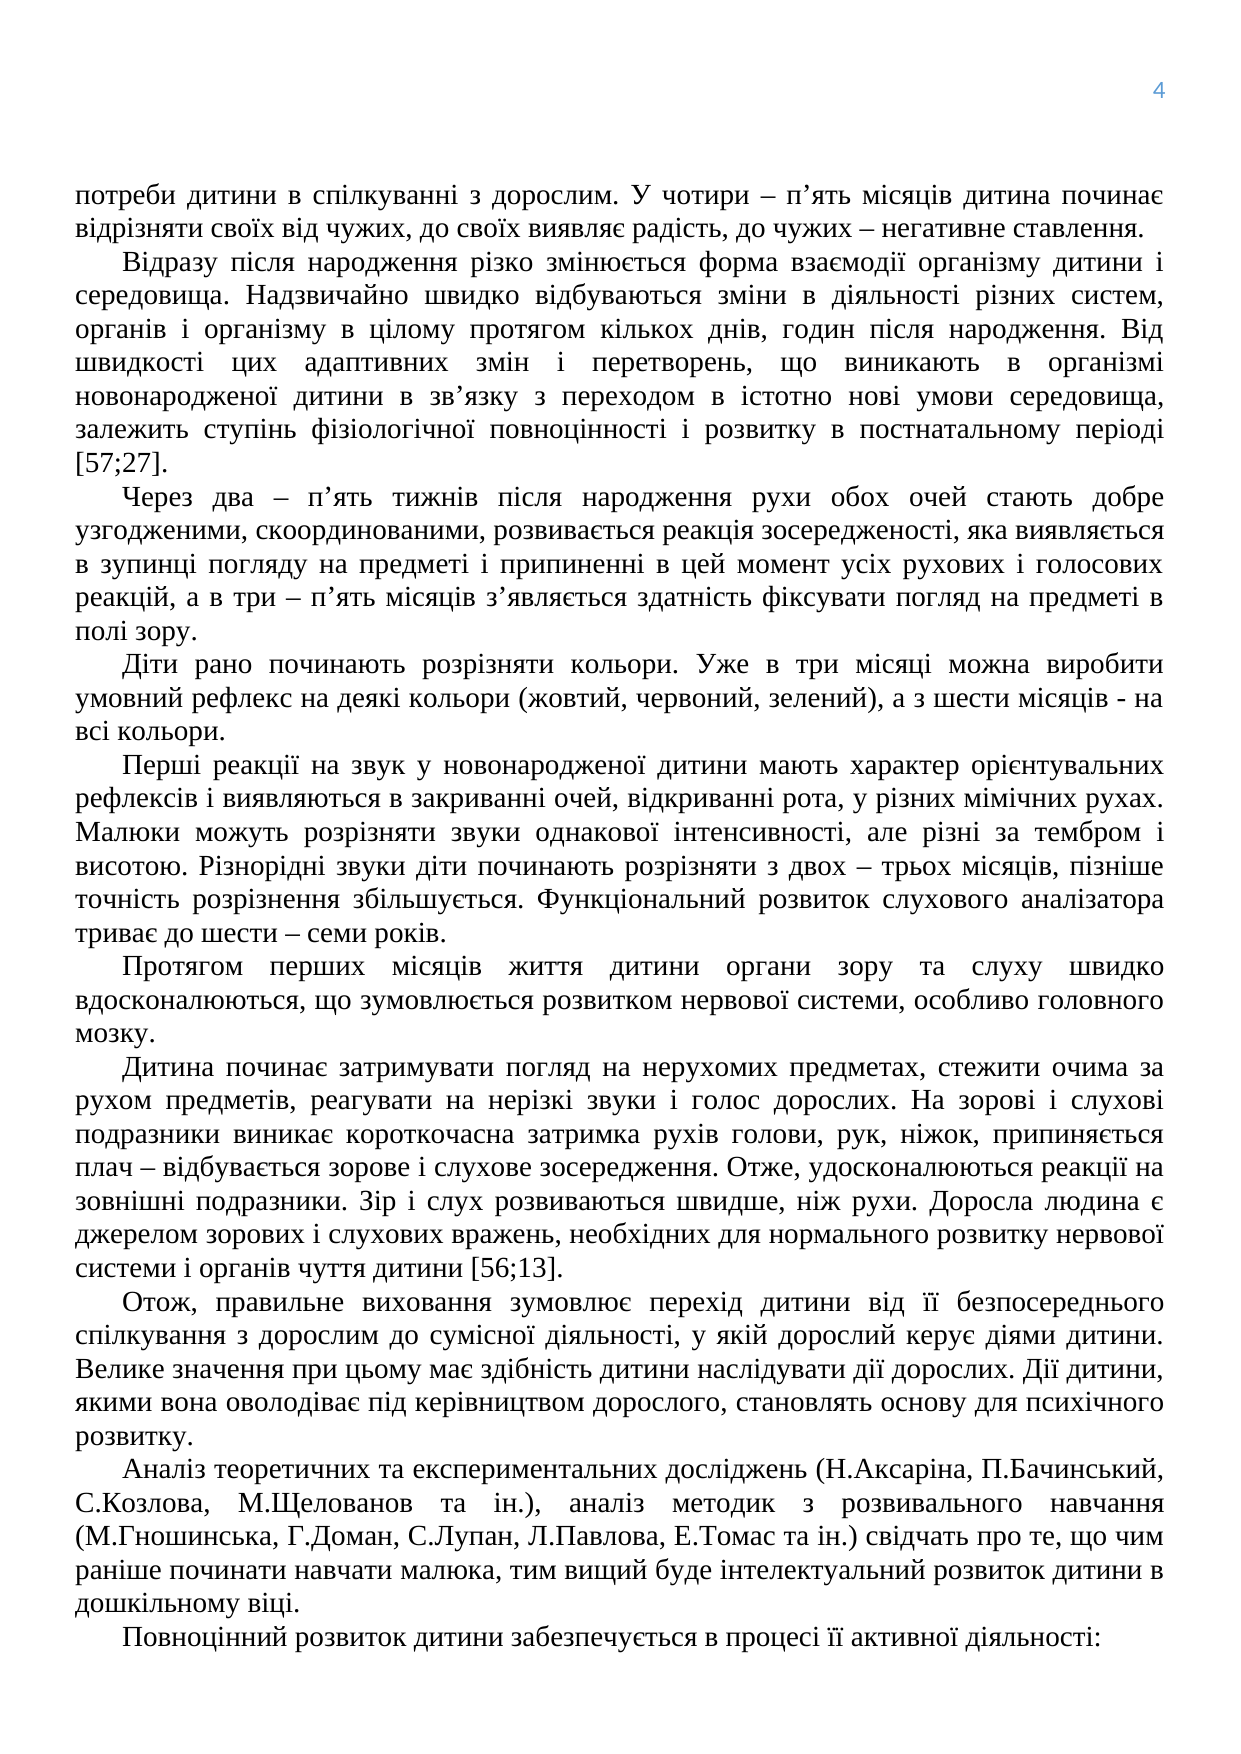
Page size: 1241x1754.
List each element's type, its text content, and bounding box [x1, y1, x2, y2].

text Аналіз теоретичних та експериментальних досліджень (Н.Аксаріна, П.Бачинський, С.Козлова, М.Щелованов та ін.), аналіз методик з розвивального навчання (М.Гношинська, Г.Доман, С.Лупан, Л.Павлова, Е.Томас та ін.) свідчать про те, що чим раніше починати навчати малюка, тим вищий буде інтелектуальний розвиток дитини в дошкільному віці. [75, 1451, 1165, 1619]
text Отож, правильне виховання зумовлює перехід дитини від її безпосереднього спілкування з дорослим до сумісної діяльності, у якій дорослий керує діями дитини. Велике значення при цьому має здібність дитини наслідувати дії дорослих. Дії дитини, якими вона оволодіває під керівництвом дорослого, становлять основу для психічного розвитку. [75, 1284, 1165, 1451]
text Перші реакції на звук у новонародженої дитини мають характер орієнтувальних рефлексів і виявляються в закриванні очей, відкриванні рота, у різних мімічних рухах. Малюки можуть розрізняти звуки однакової інтенсивності, але різні за тембром і висотою. Різнорідні звуки діти починають розрізняти з двох – трьох місяців, пізніше точність розрізнення збільшується. Функціональний розвиток слухового аналізатора триває до шести – семи років. [75, 747, 1165, 948]
text Протягом перших місяців життя дитини органи зору та слуху швидко вдосконалюються, що зумовлюється розвитком нервової системи, особливо головного мозку. [75, 948, 1165, 1049]
text Через два – п’ять тижнів після народження рухи обох очей стають добре узгодженими, скоординованими, розвивається реакція зосередженості, яка виявляється в зупинці погляду на предметі і припиненні в цей момент усіх рухових і голосових реакцій, а в три – п’ять місяців з’являється здатність фіксувати погляд на предметі в полі зору. [75, 479, 1165, 646]
text Повноцінний розвиток дитини забезпечується в процесі її активної діяльності: [75, 1619, 1165, 1653]
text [75, 177, 1165, 244]
text Дитина починає затримувати погляд на нерухомих предметах, стежити очима за рухом предметів, реагувати на нерізкі звуки і голос дорослих. На зорові і слухові подразники виникає короткочасна затримка рухів голови, рук, ніжок, припиняється плач – відбувається зорове і слухове зосередження. Отже, удосконалюються реакції на зовнішні подразники. Зір і слух розвиваються швидше, ніж рухи. Доросла людина є джерелом зорових і слухових вражень, необхідних для нормального розвитку нервової системи і органів чуття дитини [56;13]. [75, 1049, 1165, 1284]
text Відразу після народження різко змінюється форма взаємодії організму дитини і середовища. Надзвичайно швидко відбуваються зміни в діяльності різних систем, органів і організму в цілому протягом кількох днів, годин після народження. Від швидкості цих адаптивних змін і перетворень, що виникають в організмі новонародженої дитини в зв’язку з переходом в істотно нові умови середовища, залежить ступінь фізіологічної повноцінності і розвитку в постнатальному періоді [57;27]. [75, 244, 1165, 479]
text Діти рано починають розрізняти кольори. Уже в три місяці можна виробити умовний рефлекс на деякі кольори (жовтий, червоний, зелений), а з шести місяців - на всі кольори. [75, 646, 1165, 747]
